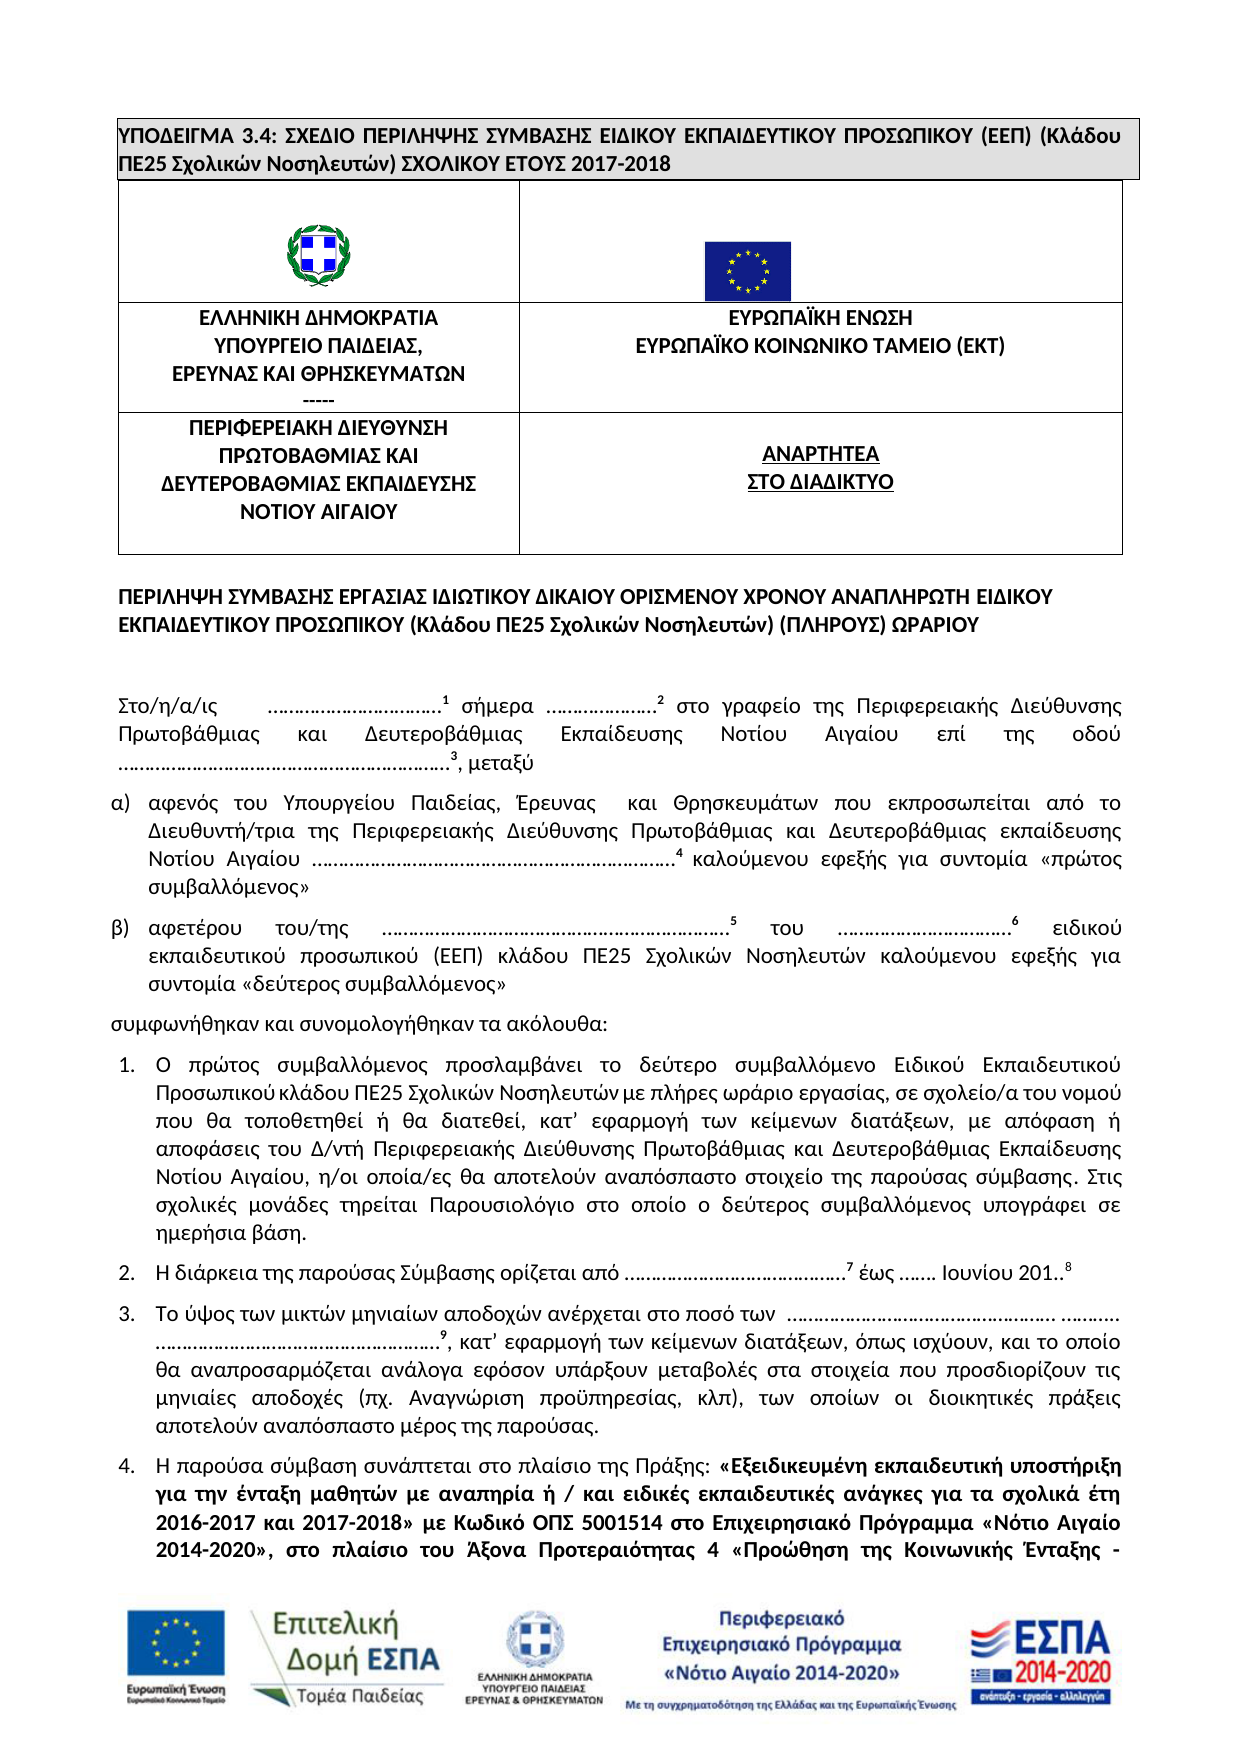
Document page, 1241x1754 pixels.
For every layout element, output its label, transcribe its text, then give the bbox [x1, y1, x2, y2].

table_cell ΕΥΡΩΠΑΪΚΗ ΕΝΩΣΗ ΕΥΡΩΠΑΪΚΟ ΚΟΙΝΩΝΙΚΟ ΤΑΜΕΙΟ (ΕΚΤ) [520, 303, 1122, 412]
table_cell ΑΝΑΡΤΗΤΕΑ ΣΤΟ ΔΙΑΔΙΚΤΥΟ [520, 413, 1122, 553]
text ΠΕΡΙΛΗΨΗ ΣΥΜΒΑΣΗΣ ΕΡΓΑΣΙΑΣ ΙΔΙΩΤΙΚΟΥ ΔΙΚΑΙΟΥ ΟΡΙΣΜΕΝΟΥ ΧΡΟΝΟΥ ΑΝΑΠΛΗΡΩΤΗ ΕΙΔΙΚΟΥ ΕΚΠΑΙΔΕΥΤΙΚΟΥ ΠΡΟΣΩΠΙΚΟΥ (Κλάδου ΠΕ25 Σχολικών Νοσηλευτών) (ΠΛΗΡΟΥΣ) ΩΡΑΡΙΟΥ [118, 582, 1122, 638]
picture [703, 241, 792, 302]
list Ο πρώτος συμβαλλόμενος προσλαμβάνει το δεύτερο συμβαλλόμενο Ειδικού Εκπαιδευτικού Προσωπικού κλάδου ΠΕ25 Σχολικών Νοσηλευτών με πλήρες ωράριο εργασίας, σε σχολείο/α του νομού που θα τοποθετηθεί ή θα διατεθεί, κατ’ εφαρμογή των κείμενων διατάξεων, με απόφαση ή αποφάσεις του Δ/ντή Περιφερειακής Διεύθυνσης Πρωτοβάθμιας και Δευτεροβάθμιας Εκπαίδευσης Νοτίου Αιγαίου, η/οι οποία/ες θα αποτελούν αναπόσπαστο στοιχείο της παρούσας σύμβασης. Στις σχολικές μονάδες τηρείται Παρουσιολόγιο στο οποίο ο δεύτερος συμβαλλόμενος υπογράφει σε ημερήσια βάση. [118, 1050, 1122, 1246]
text α) αφενός του Υπουργείου Παιδείας, Έρευνας και Θρησκευμάτων που εκπροσωπείται από το Διευθυντή/τρια της Περιφερειακής Διεύθυνσης Πρωτοβάθμιας και Δευτεροβάθμιας εκπαίδευσης Νοτίου Αιγαίου ……………………………………………………………4 καλούμενου εφεξής για συντομία «πρώτος συμβαλλόμενος» [111, 788, 1122, 900]
text συμφωνήθηκαν και συνομολογήθηκαν τα ακόλουθα: [111, 1009, 1122, 1037]
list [118, 1452, 1122, 1564]
table_cell ΠΕΡΙΦΕΡΕΙΑΚΗ ΔΙΕΥΘΥΝΣΗ ΠΡΩΤΟΒΑΘΜΙΑΣ ΚΑΙ ΔΕΥΤΕΡΟΒΑΘΜΙΑΣ ΕΚΠΑΙΔΕΥΣΗΣ ΝΟΤΙΟΥ ΑΙΓΑΙΟΥ [119, 413, 519, 553]
text Στο/η/α/ις ……………………………1 σήμερα …………………2 στο γραφείο της Περιφερειακής Διεύθυνσης Πρωτοβάθμιας και Δευτεροβάθμιας Εκπαίδευσης Νοτίου Αιγαίου επί της οδού ………………………………………………………3, μεταξύ [118, 692, 1122, 776]
table_header [520, 181, 1122, 302]
list Το ύψος των μικτών μηνιαίων αποδοχών ανέρχεται στο ποσό των …………………………………………… ………..………………………………………………9, κατ’ εφαρμογή των κείμενων διατάξεων, όπως ισχύουν, και το οποίο θα αναπροσαρμόζεται ανάλογα εφόσον υπάρξουν μεταβολές στα στοιχεία που προσδιορίζουν τις μηνιαίες αποδοχές (πχ. Αναγνώριση προϋπηρεσίας, κλπ), των οποίων οι διοικητικές πράξεις αποτελούν αναπόσπαστο μέρος της παρούσας. [118, 1299, 1122, 1439]
text β) αφετέρου του/της …………………………………………………………5 του ……………………………6 ειδικού εκπαιδευτικού προσωπικού (ΕΕΠ) κλάδου ΠΕ25 Σχολικών Νοσηλευτών καλούμενου εφεξής για συντομία «δεύτερος συμβαλλόμενος» [111, 913, 1122, 997]
list Η διάρκεια της παρούσας Σύμβασης ορίζεται από ……………………………………7 έως ……. Ιουνίου 201..8 [118, 1258, 1122, 1286]
text ΥΠΟΔΕΙΓΜΑ 3.4: ΣΧΕΔΙΟ ΠΕΡΙΛΗΨΗΣ ΣΥΜΒΑΣΗΣ ΕΙΔΙΚΟΥ ΕΚΠΑΙΔΕΥΤΙΚΟΥ ΠΡΟΣΩΠΙΚΟΥ (ΕΕΠ) (Κλάδου ΠΕ25 Σχολικών Νοσηλευτών) ΣΧΟΛΙΚΟΥ ΕΤΟΥΣ 2017-2018 [118, 119, 1139, 179]
table_cell ΕΛΛΗΝΙΚΗ ΔΗΜΟΚΡΑΤΙΑ ΥΠΟΥΡΓΕΙΟ ΠΑΙΔΕΙΑΣ, ΕΡΕΥΝΑΣ ΚΑΙ ΘΡΗΣΚΕΥΜΑΤΩΝ ----- [119, 303, 519, 412]
table_header [119, 181, 519, 302]
